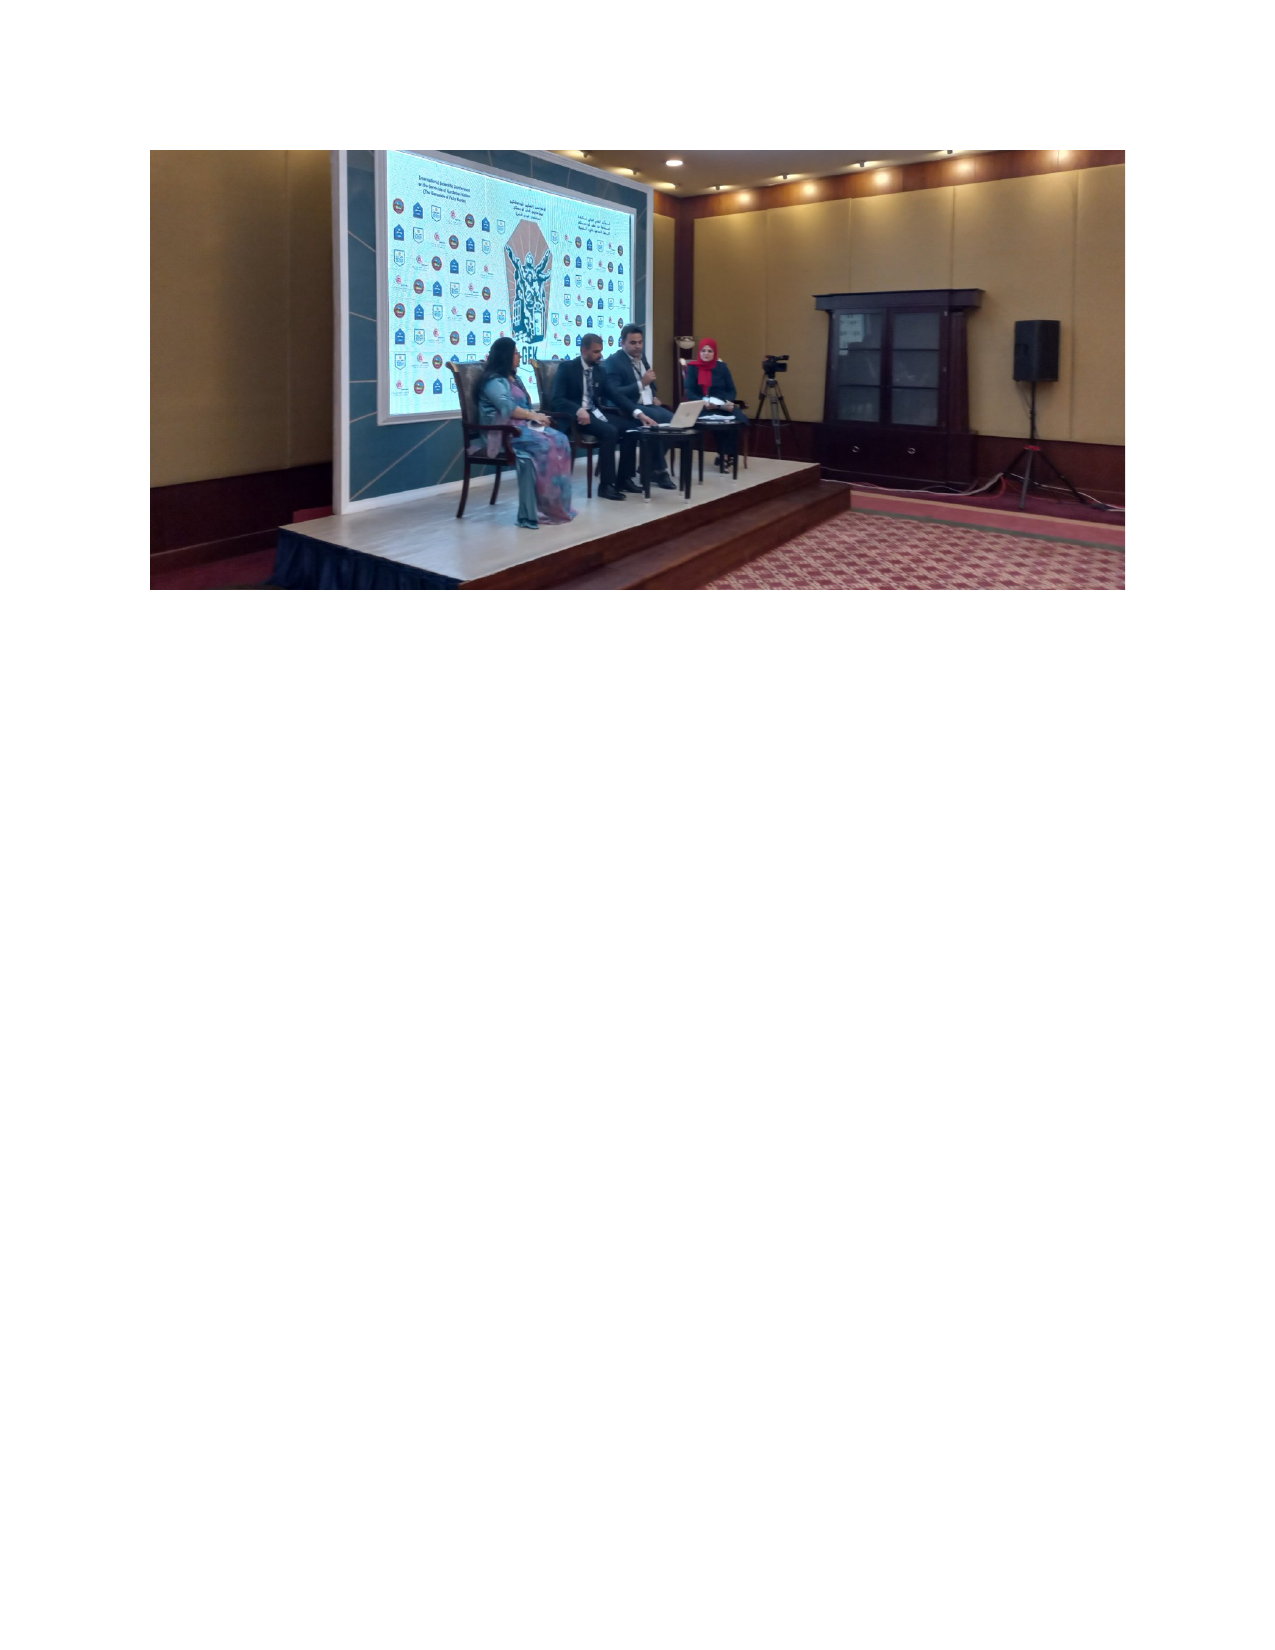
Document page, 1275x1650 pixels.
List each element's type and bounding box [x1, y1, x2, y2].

picture [150, 150, 1125, 590]
